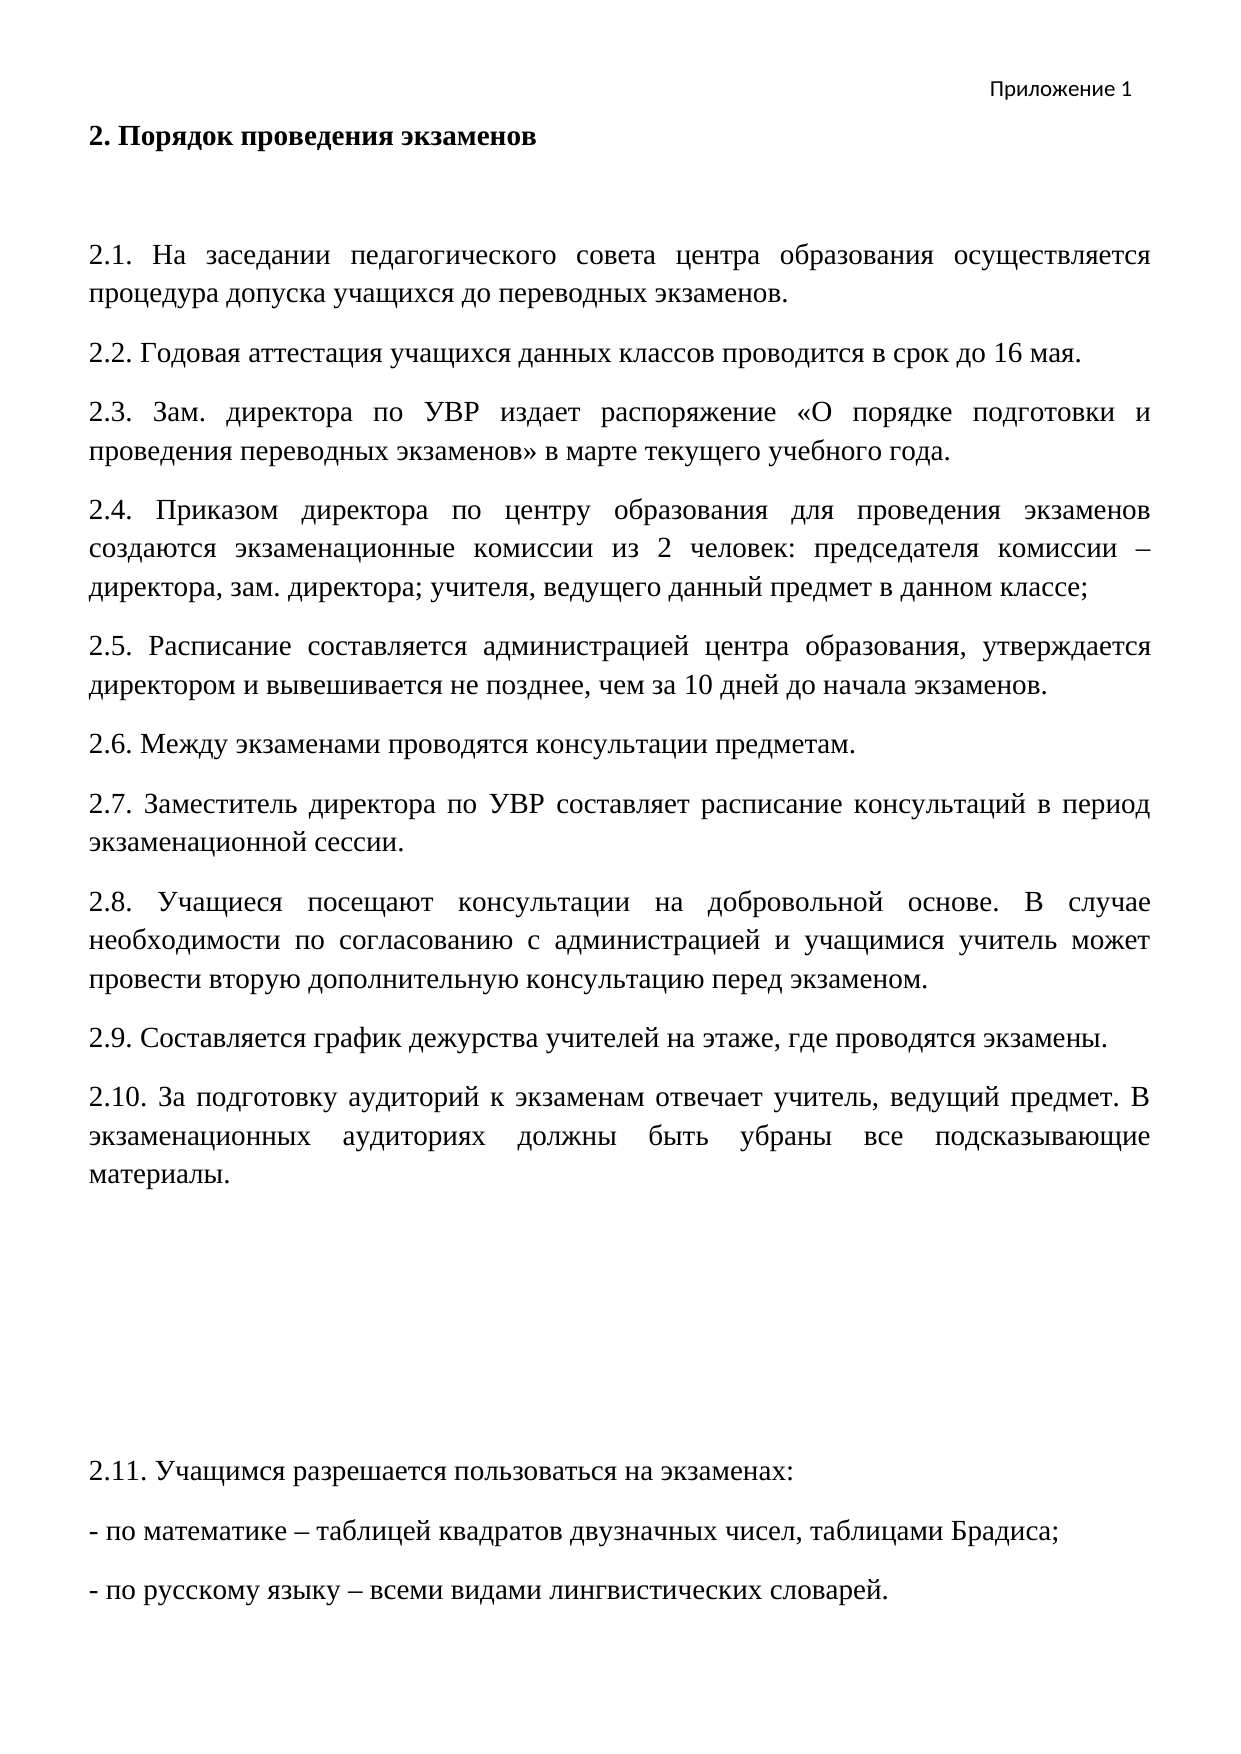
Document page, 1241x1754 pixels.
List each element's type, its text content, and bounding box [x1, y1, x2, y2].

text 2.10. За подготовку аудиторий к экзаменам отвечает учитель, ведущий предмет. В экзаменационных аудиториях должны быть убраны все подсказывающие материалы. [89, 1079, 1152, 1190]
text 2.8. Учащиеся посещают консультации на добровольной основе. В случае необходимости по согласованию с администрацией и учащимися учитель может провести вторую дополнительную консультацию перед экзаменом. [89, 884, 1152, 994]
text 2.6. Между экзаменами проводятся консультации предметам. [89, 726, 1152, 760]
text 2. Порядок проведения экзаменов [89, 118, 1152, 152]
text 2.7. Заместитель директора по УВР составляет расписание консультаций в период экзаменационной сессии. [89, 786, 1152, 858]
text 2.2. Годовая аттестация учащихся данных классов проводится в срок до 16 мая. [89, 335, 1152, 368]
text - по русскому языку – всеми видами лингвистических словарей. [89, 1572, 1152, 1606]
text 2.1. На заседании педагогического совета центра образования осуществляется процедура допуска учащихся до переводных экзаменов. [89, 237, 1152, 309]
text 2.11. Учащимся разрешается пользоваться на экзаменах: [89, 1453, 1152, 1487]
text 2.3. Зам. директора по УВР издает распоряжение «О порядке подготовки и проведения переводных экзаменов» в марте текущего учебного года. [89, 394, 1152, 466]
text 2.5. Расписание составляется администрацией центра образования, утверждается директором и вывешивается не позднее, чем за 10 дней до начала экзаменов. [89, 628, 1152, 701]
text - по математике – таблицей квадратов двузначных чисел, таблицами Брадиса; [89, 1513, 1152, 1546]
text 2.4. Приказом директора по центру образования для проведения экзаменов создаются экзаменационные комиссии из 2 человек: председателя комиссии – директора, зам. директора; учителя, ведущего данный предмет в данном классе; [89, 492, 1152, 603]
text 2.9. Составляется график дежурства учителей на этаже, где проводятся экзамены. [89, 1020, 1152, 1054]
